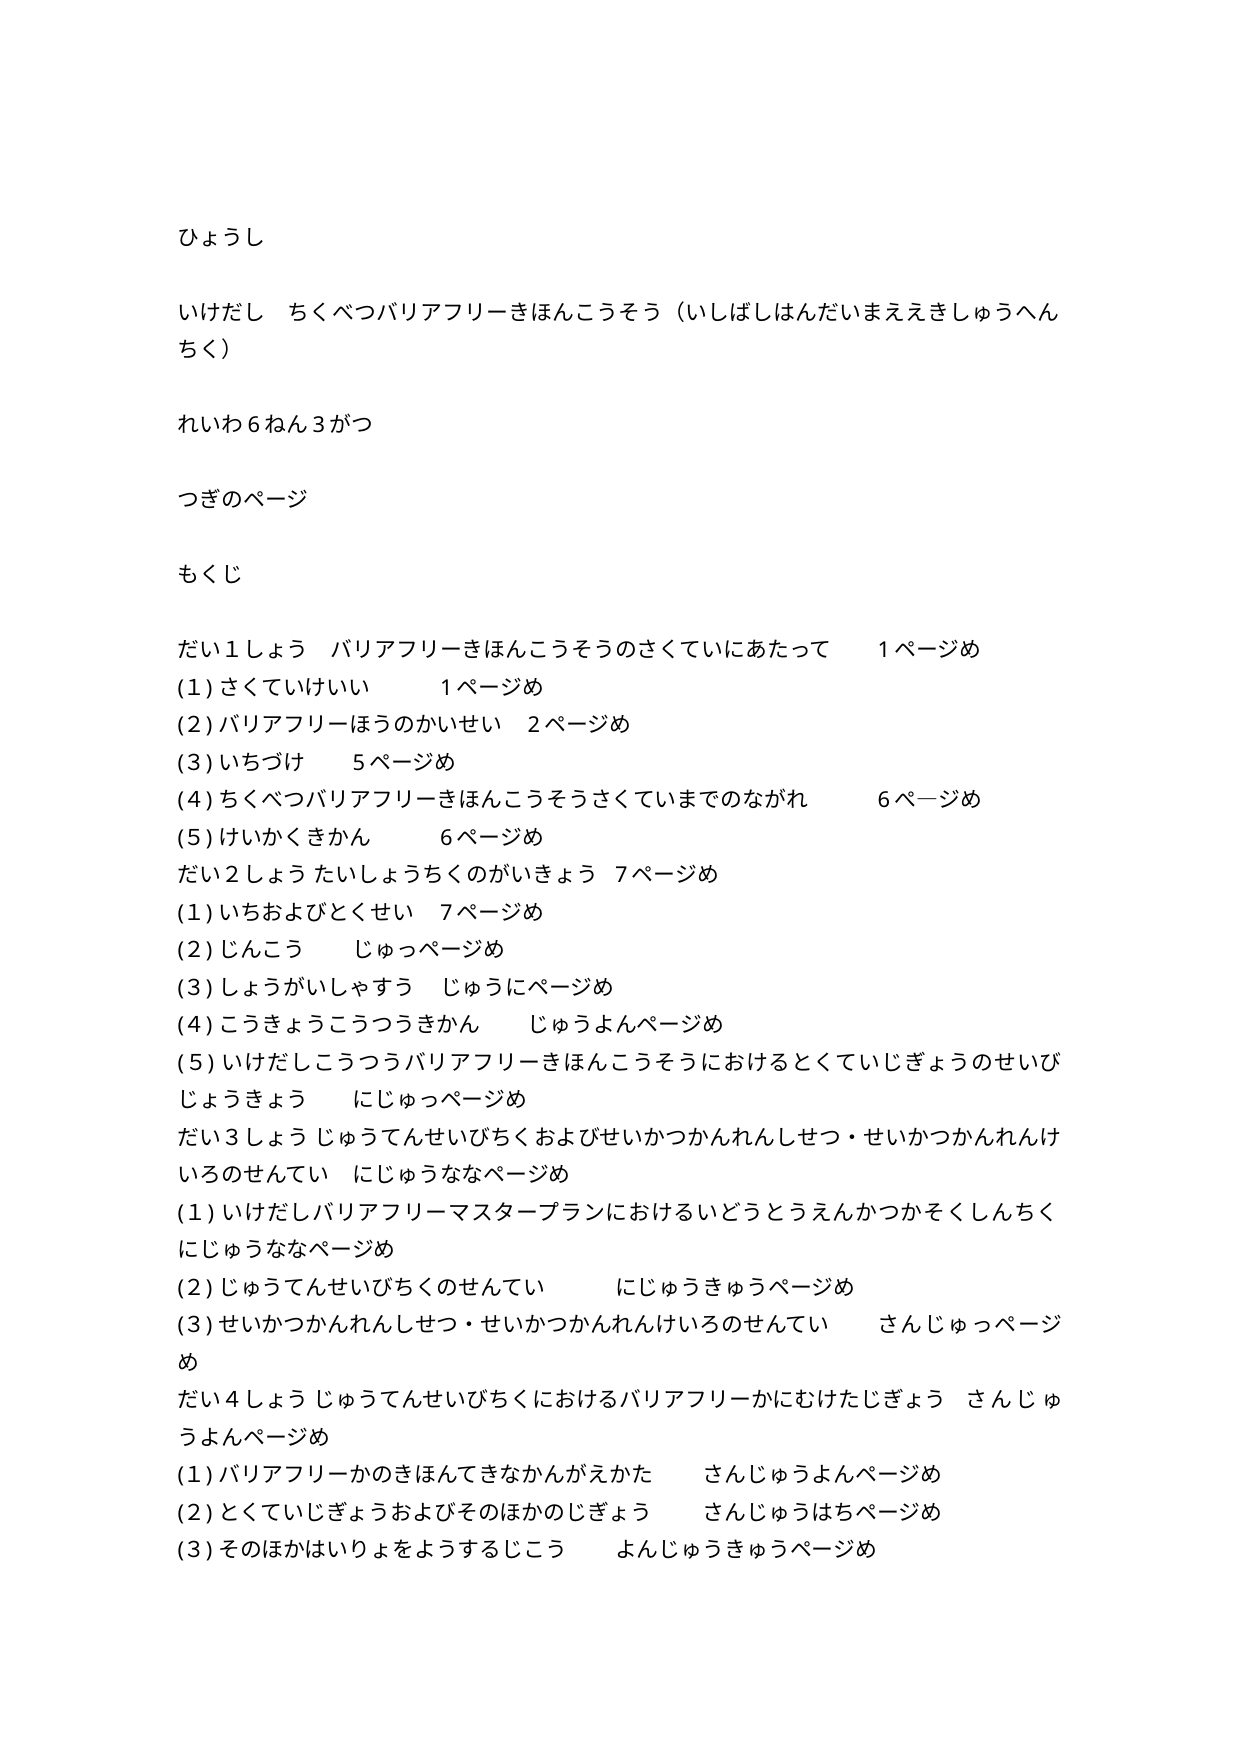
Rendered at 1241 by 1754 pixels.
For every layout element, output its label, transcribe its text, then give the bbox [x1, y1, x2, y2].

text (１) いちおよびとくせい 7ページめ [177, 892, 1063, 929]
text ひょうし [177, 217, 1063, 254]
text (５) いけだしこうつうバリアフリーきほんこうそうにおけるとくていじぎょうのせいびじょうきょう にじゅっページめ [177, 1042, 1063, 1117]
text つぎのページ [177, 479, 1063, 517]
text (２) バリアフリーほうのかいせい 2ページめ [177, 704, 1063, 742]
text (１) バリアフリーかのきほんてきなかんがえかた さんじゅうよんページめ [177, 1454, 1063, 1492]
text (４) ちくべつバリアフリーきほんこうそうさくていまでのながれ 6ぺ―ジめ [177, 779, 1063, 817]
text (１) いけだしバリアフリーマスタープランにおけるいどうとうえんかつかそくしんちく にじゅうななページめ [177, 1192, 1063, 1267]
text (３) しょうがいしゃすう じゅうにページめ [177, 967, 1063, 1004]
text だい１しょう バリアフリーきほんこうそうのさくていにあたって 1ページめ [177, 629, 1063, 667]
text もくじ [177, 554, 1063, 592]
text いけだし ちくべつバリアフリーきほんこうそう（いしばしはんだいまええきしゅうへんちく） [177, 292, 1063, 367]
text だい４しょう じゅうてんせいびちくにおけるバリアフリーかにむけたじぎょう さんじゅうよんページめ [177, 1379, 1063, 1454]
text (３) そのほかはいりょをようするじこう よんじゅうきゅうページめ [177, 1529, 1063, 1567]
text (２) とくていじぎょうおよびそのほかのじぎょう さんじゅうはちページめ [177, 1492, 1063, 1529]
text (４) こうきょうこうつうきかん じゅうよんページめ [177, 1004, 1063, 1042]
text (３) いちづけ 5ページめ [177, 742, 1063, 779]
text (１) さくていけいい 1ページめ [177, 667, 1063, 704]
text (５) けいかくきかん 6ページめ [177, 817, 1063, 854]
text (２) じゅうてんせいびちくのせんてい にじゅうきゅうページめ [177, 1267, 1063, 1304]
text れいわ6ねん3がつ [177, 404, 1063, 442]
text だい３しょう じゅうてんせいびちくおよびせいかつかんれんしせつ・せいかつかんれんけいろのせんてい にじゅうななページめ [177, 1117, 1063, 1192]
text (３) せいかつかんれんしせつ・せいかつかんれんけいろのせんてい さんじゅっページめ [177, 1304, 1063, 1379]
text だい２しょう たいしょうちくのがいきょう 7ページめ [177, 854, 1063, 892]
text (２) じんこう じゅっページめ [177, 929, 1063, 967]
